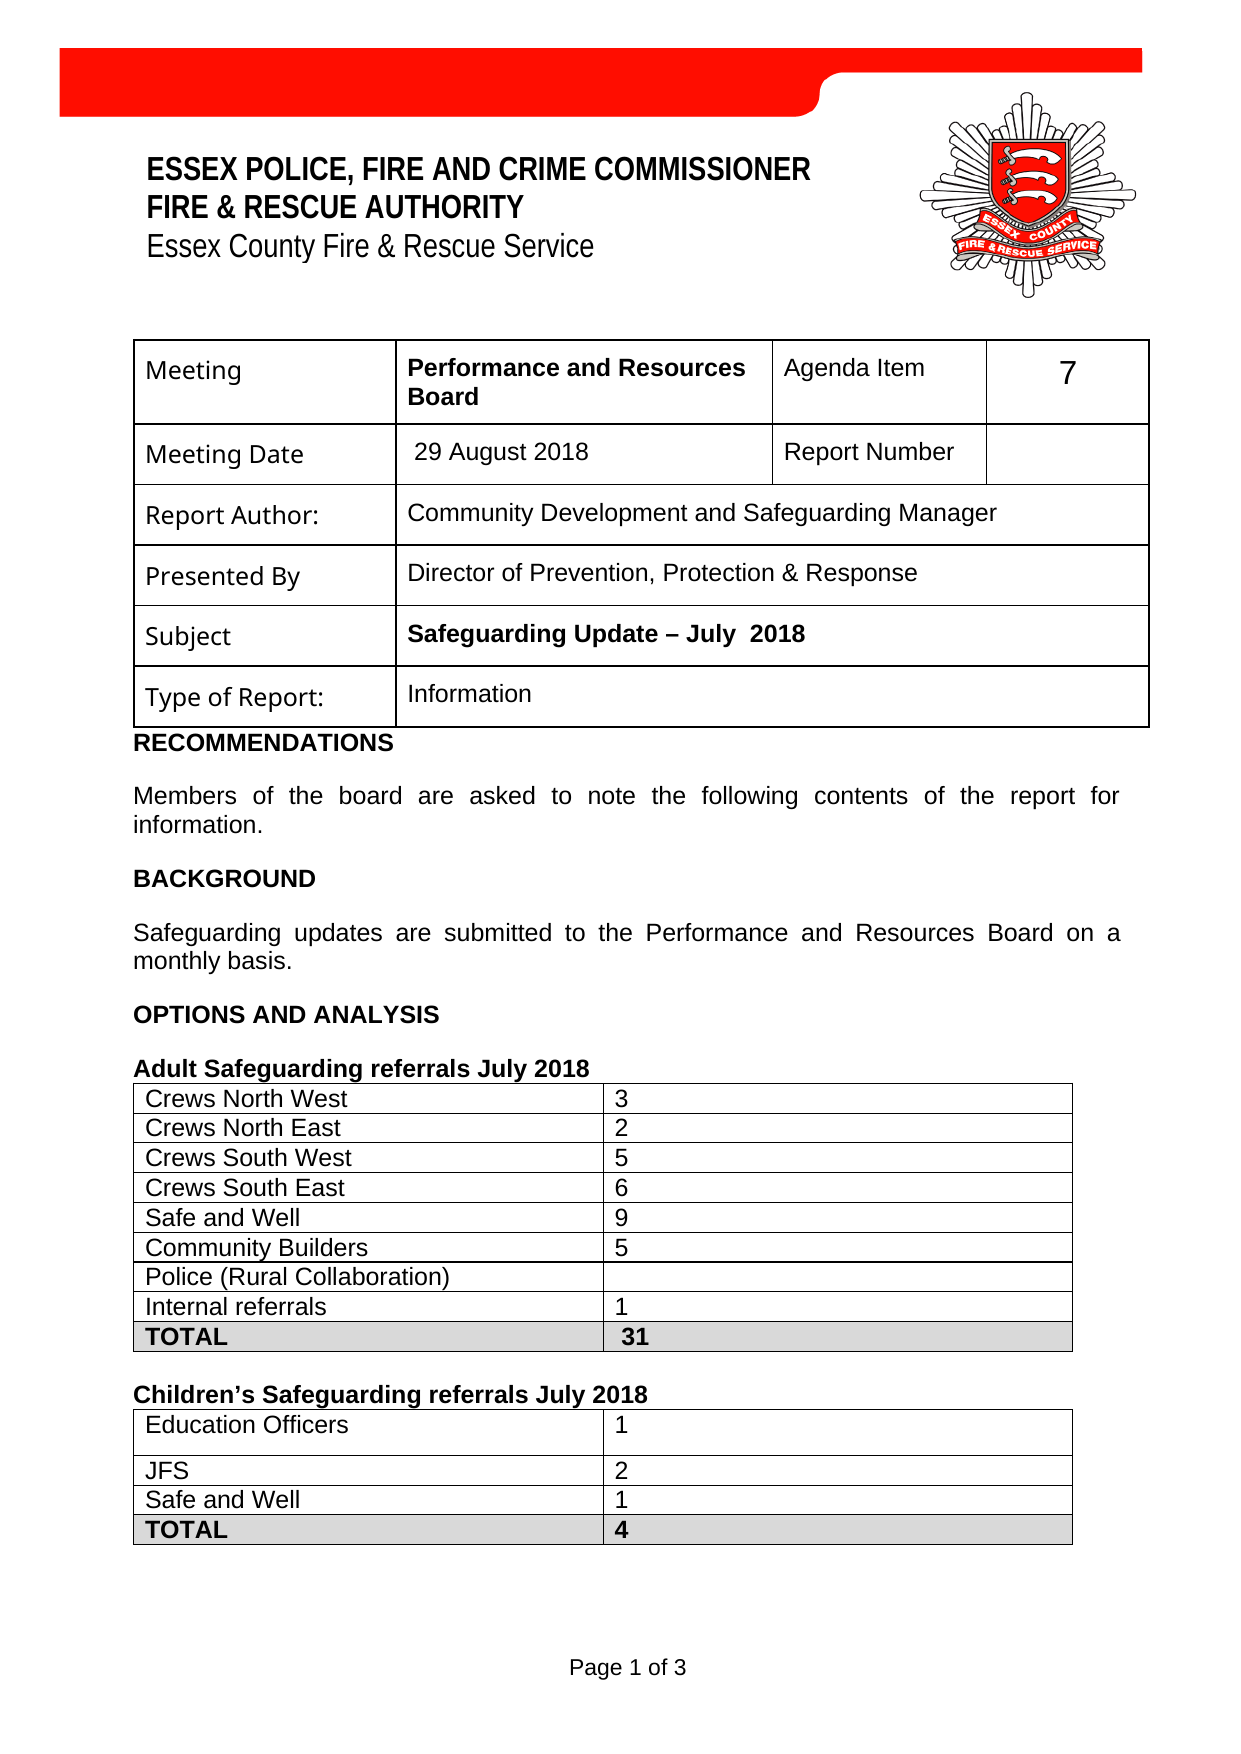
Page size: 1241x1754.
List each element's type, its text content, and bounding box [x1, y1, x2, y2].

table_cell TOTAL [134, 1515, 603, 1544]
table_cell [604, 1263, 1072, 1291]
table_cell 6 [604, 1173, 1072, 1202]
table_cell Safeguarding Update – July 2018 [397, 606, 1148, 665]
table_header 1 [604, 1410, 1072, 1455]
table_cell Community Development and Safeguarding Manager [397, 485, 1148, 544]
text Adult Safeguarding referrals July 2018 [133, 1054, 1122, 1083]
table_cell 1 [604, 1486, 1072, 1514]
table_cell Meeting Date [135, 425, 395, 483]
table_header Crews North West [134, 1084, 603, 1112]
subtitle Options and Analysis [133, 1000, 1122, 1029]
table_header Meeting [135, 341, 395, 423]
table_cell 5 [604, 1233, 1072, 1261]
table_cell 2 [604, 1114, 1072, 1142]
table_cell Safe and Well [134, 1203, 603, 1232]
table_cell 9 [604, 1203, 1072, 1232]
picture [59, 48, 1200, 307]
table_cell Type of Report: [135, 667, 395, 726]
table_cell Director of Prevention, Protection & Response [397, 546, 1148, 605]
table_cell 29 August 2018 [397, 425, 772, 483]
table_cell JFS [134, 1456, 603, 1484]
table_cell Crews South West [134, 1143, 603, 1172]
text Children’s Safeguarding referrals July 2018 [133, 1381, 1122, 1409]
table_cell Presented By [135, 546, 395, 605]
table_header 7 [987, 341, 1148, 423]
table_cell Report Number [773, 425, 986, 483]
table_cell Crews South East [134, 1173, 603, 1202]
subtitle BACKGROUND [133, 864, 1122, 893]
table_cell 31 [604, 1322, 1072, 1351]
table_cell 5 [604, 1143, 1072, 1172]
list Safeguarding updates are submitted to the Performance and Resources Board on a monthly basis. [133, 918, 1122, 975]
table_cell Report Author: [135, 485, 395, 544]
table_cell 1 [604, 1292, 1072, 1321]
table_header Agenda Item [773, 341, 986, 423]
table_cell Information [397, 667, 1148, 726]
table_cell Safe and Well [134, 1486, 603, 1514]
table_cell Crews North East [134, 1114, 603, 1142]
table_cell TOTAL [134, 1322, 603, 1351]
table_header 3 [604, 1084, 1072, 1112]
table_cell Community Builders [134, 1233, 603, 1261]
table_header Performance and Resources Board [397, 341, 772, 423]
table_header Education Officers [134, 1410, 603, 1455]
table_cell [987, 425, 1148, 483]
list Members of the board are asked to note the following contents of the report for information. [133, 781, 1122, 839]
table_cell 4 [604, 1515, 1072, 1544]
subtitle Recommendations [133, 728, 1122, 756]
table_cell Internal referrals [134, 1292, 603, 1321]
table_cell 2 [604, 1456, 1072, 1484]
table_cell Subject [135, 606, 395, 665]
table_cell Police (Rural Collaboration) [134, 1263, 603, 1291]
